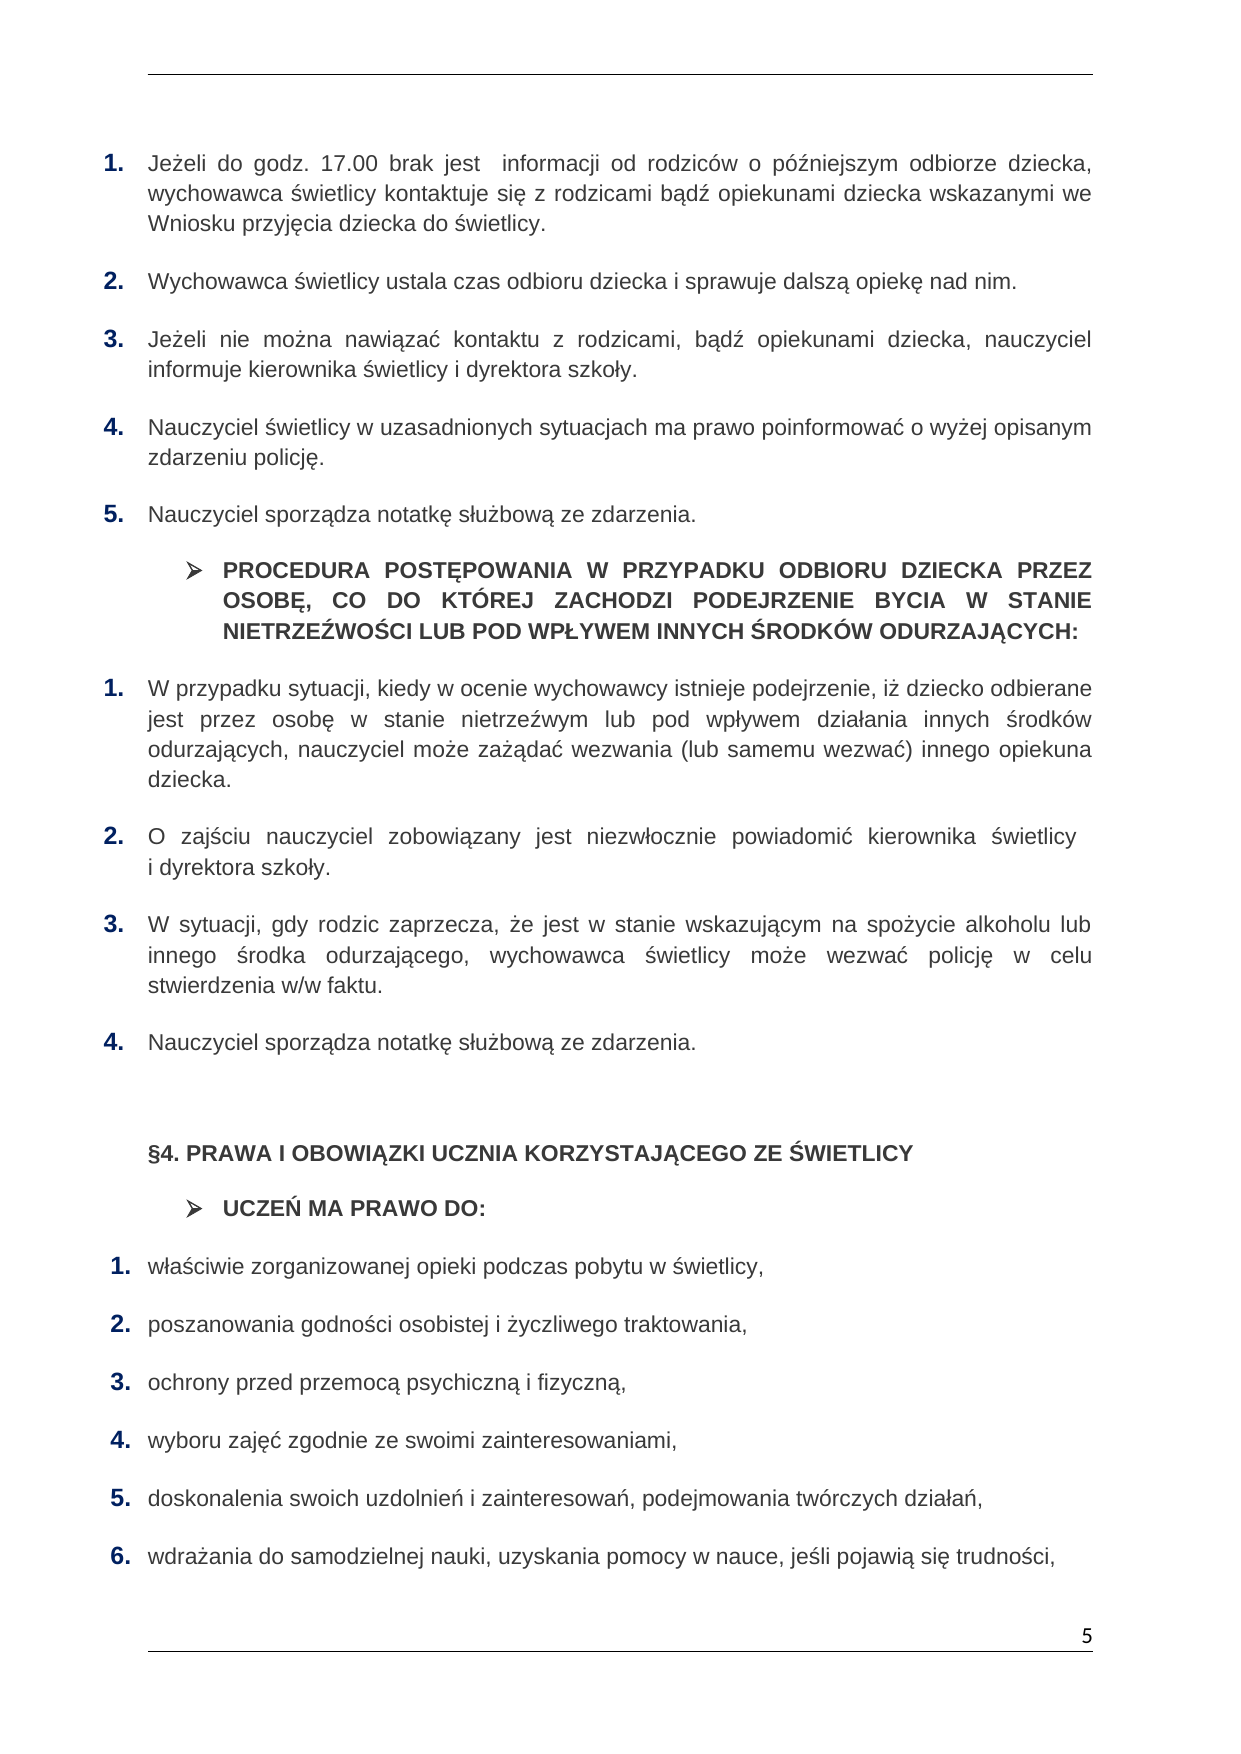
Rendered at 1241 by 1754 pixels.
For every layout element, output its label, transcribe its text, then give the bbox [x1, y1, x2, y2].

list Nauczyciel świetlicy w uzasadnionych sytuacjach ma prawo poinformować o wyżej opisanym zdarzeniu policję. [103, 411, 1093, 470]
list W przypadku sytuacji, kiedy w ocenie wychowawcy istnieje podejrzenie, iż dziecko odbierane jest przez osobę w stanie nietrzeźwym lub pod wpływem działania innych środków odurzających, nauczyciel może zażądać wezwania (lub samemu wezwać) innego opiekuna dziecka. [103, 673, 1093, 792]
list doskonalenia swoich uzdolnień i zainteresowań, podejmowania twórczych działań, [110, 1483, 1093, 1511]
list wdrażania do samodzielnej nauki, uzyskania pomocy w nauce, jeśli pojawią się trudności, [110, 1541, 1093, 1569]
list ochrony przed przemocą psychiczną i fizyczną, [110, 1367, 1093, 1395]
list Nauczyciel sporządza notatkę służbową ze zdarzenia. [103, 499, 1093, 528]
list Jeżeli nie można nawiązać kontaktu z rodzicami, bądź opiekunami dziecka, nauczyciel informuje kierownika świetlicy i dyrektora szkoły. [103, 324, 1093, 383]
list Jeżeli do godz. 17.00 brak jest informacji od rodziców o późniejszym odbiorze dziecka, wychowawca świetlicy kontaktuje się z rodzicami bądź opiekunami dziecka wskazanymi we Wniosku przyjęcia dziecka do świetlicy. [103, 148, 1093, 237]
list właściwie zorganizowanej opieki podczas pobytu w świetlicy, [110, 1251, 1093, 1279]
list UCZEŃ MA PRAWO DO: [185, 1195, 1093, 1222]
list Wychowawca świetlicy ustala czas odbioru dziecka i sprawuje dalszą opiekę nad nim. [103, 266, 1093, 294]
list Nauczyciel sporządza notatkę służbową ze zdarzenia. [103, 1027, 1093, 1056]
list W sytuacji, gdy rodzic zaprzecza, że jest w stanie wskazującym na spożycie alkoholu lub innego środka odurzającego, wychowawca świetlicy może wezwać policję w celu stwierdzenia w/w faktu. [103, 909, 1093, 998]
list PROCEDURA POSTĘPOWANIA W PRZYPADKU ODBIORU DZIECKA PRZEZ OSOBĘ, CO DO KTÓREJ ZACHODZI PODEJRZENIE BYCIA W STANIE NIETRZEŹWOŚCI LUB POD WPŁYWEM INNYCH ŚRODKÓW ODURZAJĄCYCH: [185, 557, 1093, 644]
list wyboru zajęć zgodnie ze swoimi zainteresowaniami, [110, 1425, 1093, 1453]
list poszanowania godności osobistej i życzliwego traktowania, [110, 1309, 1093, 1337]
text §4. PRAWA I OBOWIĄZKI UCZNIA KORZYSTAJĄCEGO ZE ŚWIETLICY [148, 1140, 1093, 1167]
list O zajściu nauczyciel zobowiązany jest niezwłocznie powiadomić kierownika świetlicy i dyrektora szkoły. [103, 821, 1093, 880]
